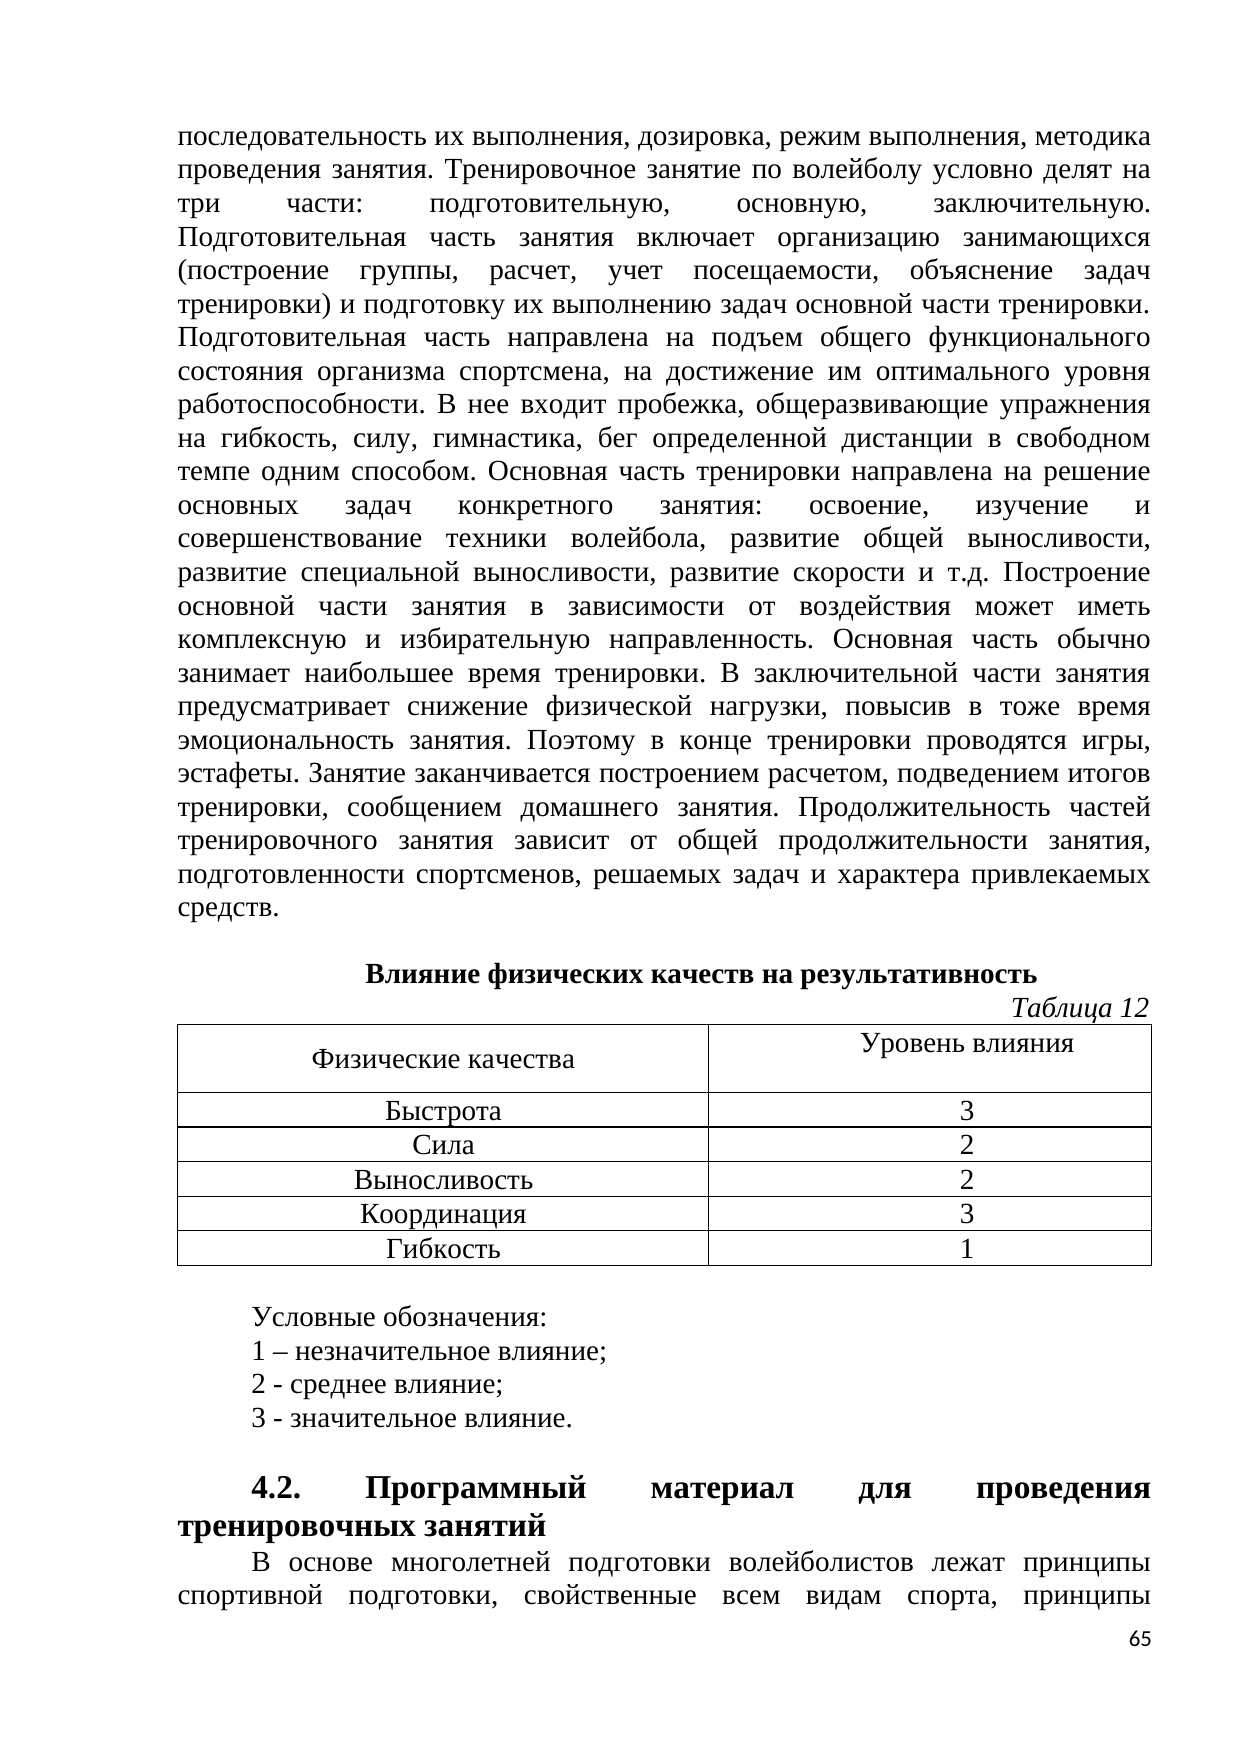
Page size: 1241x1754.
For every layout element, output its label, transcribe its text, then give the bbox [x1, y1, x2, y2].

table_cell 3 [709, 1093, 1151, 1126]
table_header Уровень влияния [709, 1025, 1151, 1092]
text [177, 118, 1152, 923]
table_cell 3 [709, 1197, 1151, 1230]
text Условные обозначения: [177, 1299, 1152, 1333]
table_cell 1 [709, 1231, 1151, 1265]
text 2 - среднее влияние; [177, 1366, 1152, 1400]
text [177, 1544, 1152, 1611]
table_cell Быстрота [178, 1093, 708, 1126]
table_cell 2 [709, 1128, 1151, 1161]
text 1 – незначительное влияние; [177, 1333, 1152, 1366]
text 3 - значительное влияние. [177, 1400, 1152, 1433]
table_cell Гибкость [178, 1231, 708, 1265]
text 4.2. Программный материал для проведения тренировочных занятий [177, 1467, 1152, 1544]
table_cell 2 [709, 1162, 1151, 1196]
text Таблица 12 [177, 990, 1152, 1024]
table_header Физические качества [178, 1025, 708, 1092]
text Влияние физических качеств на результативность [177, 957, 1152, 990]
table_cell Сила [178, 1128, 708, 1161]
table_cell Координация [178, 1197, 708, 1230]
table_cell Выносливость [178, 1162, 708, 1196]
